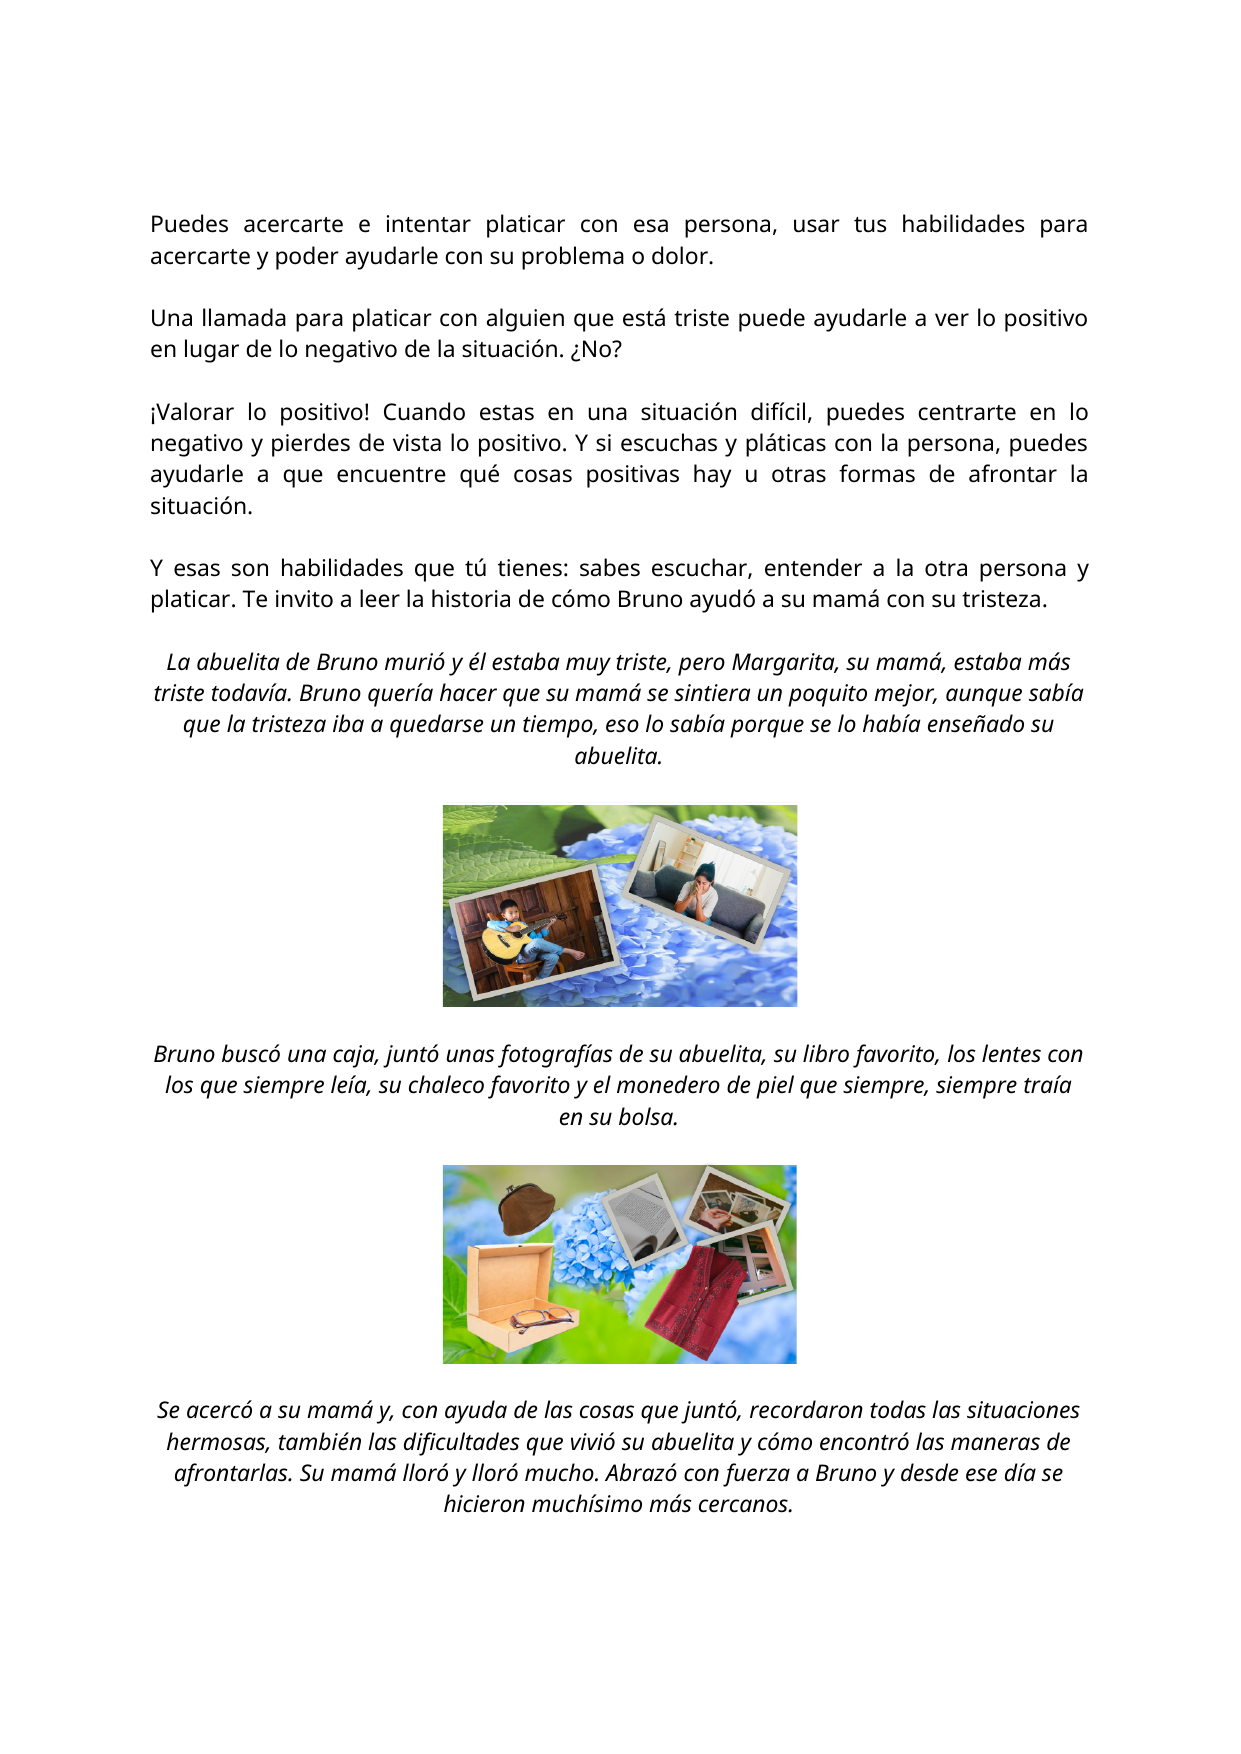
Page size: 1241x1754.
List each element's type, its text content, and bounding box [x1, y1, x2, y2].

text ¡Valorar lo positivo! Cuando estas en una situación difícil, puedes centrarte en lo negativo y pierdes de vista lo positivo. Y si escuchas y pláticas con la persona, puedes ayudarle a que encuentre qué cosas positivas hay u otras formas de afrontar la situación. [150, 396, 1090, 521]
text Bruno buscó una caja, juntó unas fotografías de su abuelita, su libro favorito, los lentes con los que siempre leía, su chaleco favorito y el monedero de piel que siempre, siempre traía en su bolsa. [150, 1038, 1090, 1132]
text Y esas son habilidades que tú tienes: sabes escuchar, entender a la otra persona y platicar. Te invito a leer la historia de cómo Bruno ayudó a su mamá con su tristeza. [150, 552, 1090, 614]
text Se acercó a su mamá y, con ayuda de las cosas que juntó, recordaron todas las situaciones hermosas, también las dificultades que vivió su abuelita y cómo encontró las maneras de afrontarlas. Su mamá lloró y lloró mucho. Abrazó con fuerza a Bruno y desde ese día se hicieron muchísimo más cercanos. [150, 1394, 1090, 1519]
text La abuelita de Bruno murió y él estaba muy triste, pero Margarita, su mamá, estaba más triste todavía. Bruno quería hacer que su mamá se sintiera un poquito mejor, aunque sabía que la tristeza iba a quedarse un tiempo, eso lo sabía porque se lo había enseñado su abuelita. [150, 646, 1090, 771]
picture [442, 1163, 798, 1364]
text Una llamada para platicar con alguien que está triste puede ayudarle a ver lo positivo en lugar de lo negativo de la situación. ¿No? [150, 302, 1090, 364]
text Puedes acercarte e intentar platicar con esa persona, usar tus habilidades para acercarte y poder ayudarle con su problema o dolor. [150, 208, 1090, 271]
picture [442, 802, 798, 1007]
